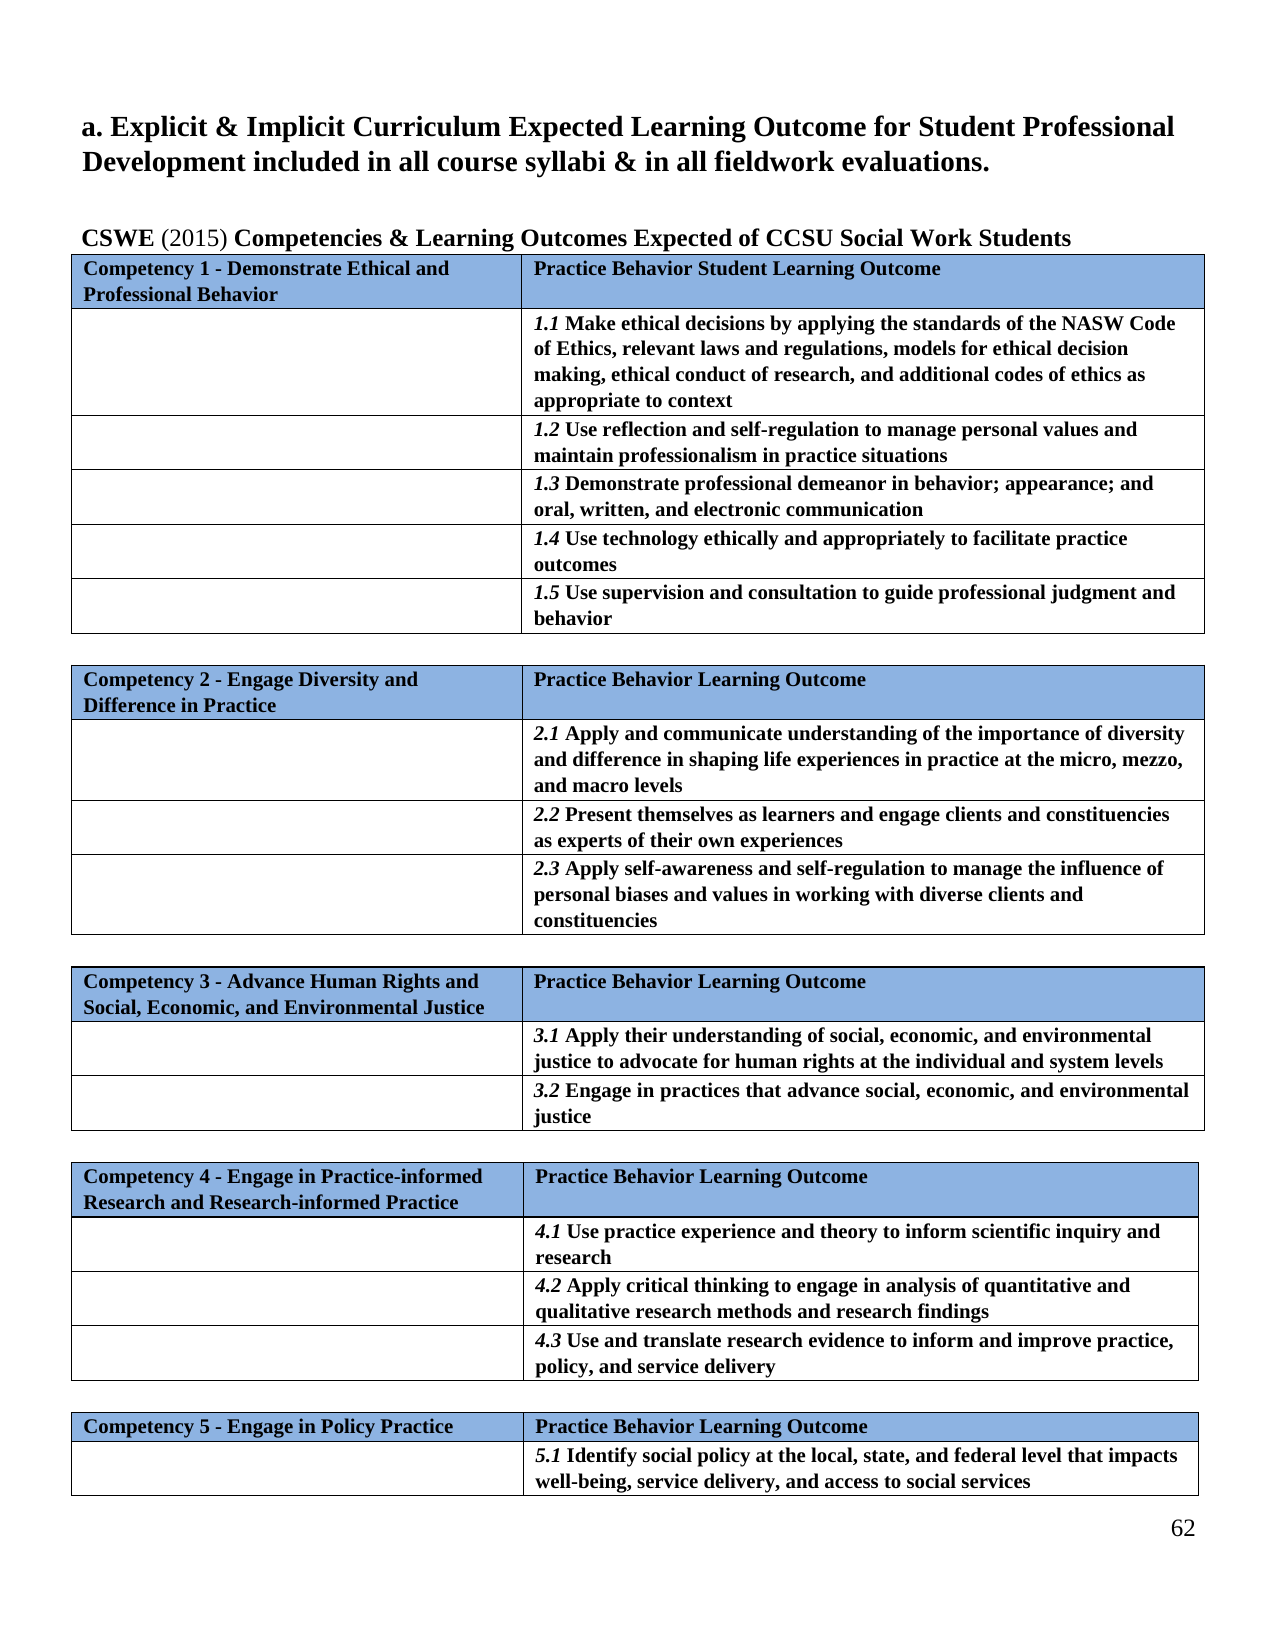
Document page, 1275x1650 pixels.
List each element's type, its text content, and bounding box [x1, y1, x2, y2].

table_cell 3.2 Engage in practices that advance social, economic, and environmental justice [523, 1076, 1204, 1130]
table_cell [72, 470, 521, 523]
table_cell [72, 1326, 523, 1380]
table_cell [72, 801, 522, 854]
table_header Competency 3 - Advance Human Rights and Social, Economic, and Environmental Justice [72, 968, 522, 1021]
table_cell 1.3 Demonstrate professional demeanor in behavior; appearance; and oral, written, and electronic communication [522, 470, 1204, 523]
table_cell [72, 416, 521, 469]
table_cell 1.4 Use technology ethically and appropriately to facilitate practice outcomes [522, 525, 1204, 578]
table_cell [72, 1272, 523, 1325]
table_header Competency 4 - Engage in Practice-informed Research and Research-informed Practice [72, 1163, 523, 1216]
table_cell 5.1 Identify social policy at the local, state, and federal level that impacts well-being, service delivery, and access to social services [524, 1442, 1198, 1495]
table_cell [72, 1022, 522, 1075]
table_header Practice Behavior Learning Outcome [524, 1413, 1198, 1441]
table_cell 4.1 Use practice experience and theory to inform scientific inquiry and research [524, 1218, 1198, 1271]
table_header Practice Behavior Learning Outcome [523, 666, 1204, 719]
subtitle a. Explicit & Implicit Curriculum Expected Learning Outcome for Student Professional Development included in all course syllabi & in all fieldwork evaluations. [81, 109, 1214, 177]
table_header Competency 1 - Demonstrate Ethical and Professional Behavior [72, 255, 521, 308]
text CSWE (2015) Competencies & Learning Outcomes Expected of CCSU Social Work Students [81, 223, 1194, 252]
table_cell 2.3 Apply self-awareness and self-regulation to manage the influence of personal biases and values in working with diverse clients and constituencies [523, 855, 1204, 934]
table_header Competency 5 - Engage in Policy Practice [72, 1413, 523, 1441]
table_cell 3.1 Apply their understanding of social, economic, and environmental justice to advocate for human rights at the individual and system levels [523, 1022, 1204, 1075]
table_cell [72, 1076, 522, 1130]
table_header Practice Behavior Learning Outcome [523, 968, 1204, 1021]
table_cell 2.1 Apply and communicate understanding of the importance of diversity and difference in shaping life experiences in practice at the micro, mezzo, and macro levels [523, 720, 1204, 799]
table_cell 4.2 Apply critical thinking to engage in analysis of quantitative and qualitative research methods and research findings [524, 1272, 1198, 1325]
table_header Competency 2 - Engage Diversity and Difference in Practice [72, 666, 522, 719]
table_cell 4.3 Use and translate research evidence to inform and improve practice, policy, and service delivery [524, 1326, 1198, 1380]
table_cell [72, 309, 521, 414]
table_cell 1.5 Use supervision and consultation to guide professional judgment and behavior [522, 579, 1204, 632]
table_cell [72, 1442, 523, 1495]
table_cell [72, 525, 521, 578]
table_cell [72, 1218, 523, 1271]
table_header Practice Behavior Student Learning Outcome [522, 255, 1204, 308]
table_cell [72, 855, 522, 934]
table_cell 1.1 Make ethical decisions by applying the standards of the NASW Code of Ethics, relevant laws and regulations, models for ethical decision making, ethical conduct of research, and additional codes of ethics as appropriate to context [522, 309, 1204, 414]
table_cell [72, 579, 521, 632]
table_cell [72, 720, 522, 799]
table_cell 2.2 Present themselves as learners and engage clients and constituencies as experts of their own experiences [523, 801, 1204, 854]
table_cell 1.2 Use reflection and self-regulation to manage personal values and maintain professionalism in practice situations [522, 416, 1204, 469]
table_header Practice Behavior Learning Outcome [524, 1163, 1198, 1216]
